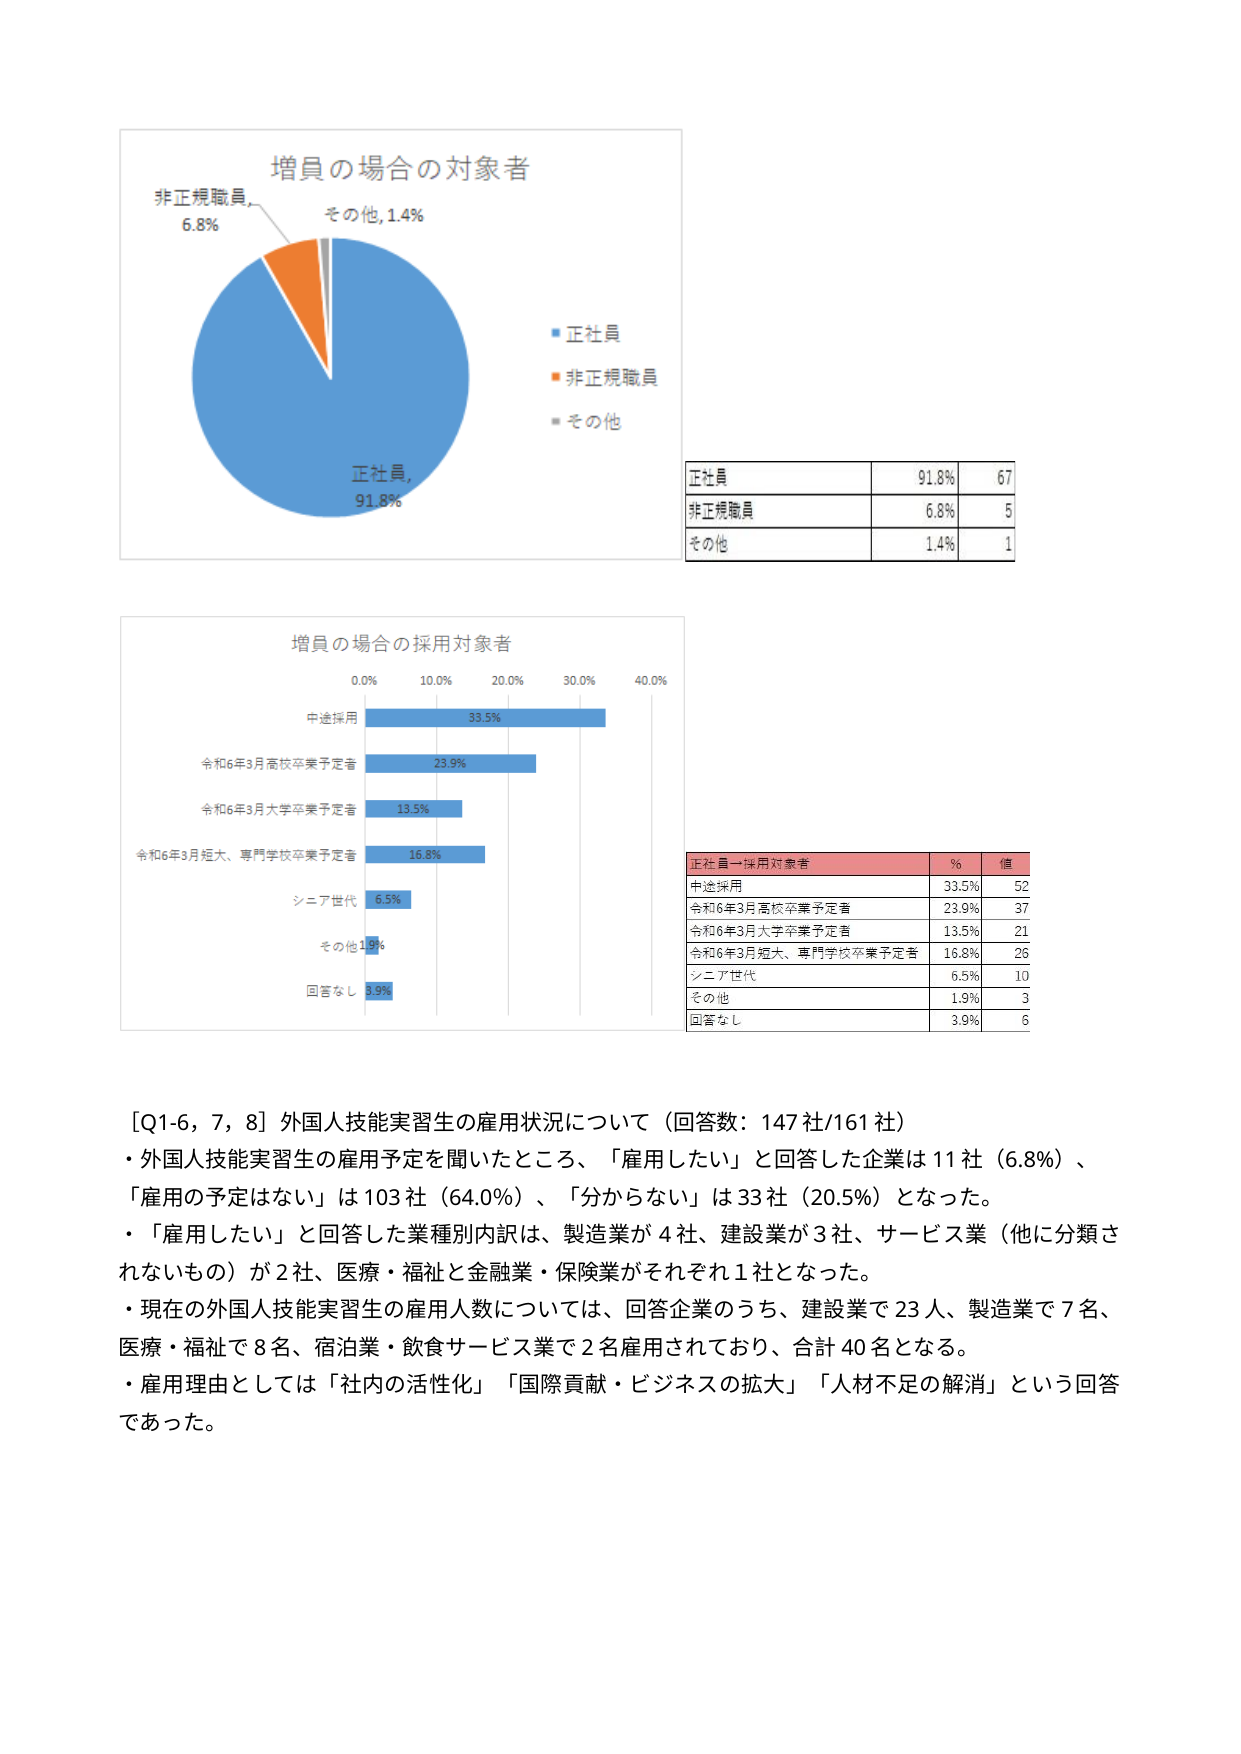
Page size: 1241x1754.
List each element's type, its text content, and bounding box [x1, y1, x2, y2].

text ・「雇用したい」と回答した業種別内訳は、製造業が4社、建設業が３社、サービス業（他に分類されないもの）が2社、医療・福祉と金融業・保険業がそれぞれ１社となった。 [118, 1214, 1122, 1289]
picture [118, 127, 1015, 562]
picture [118, 614, 1030, 1032]
text ・外国人技能実習生の雇用予定を聞いたところ、「雇用したい」と回答した企業は11社（6.8%）、 [118, 1139, 1122, 1177]
text ［Q1-6，7，8］外国人技能実習生の雇用状況について（回答数：147社/161社） [118, 1102, 1122, 1139]
text ・現在の外国人技能実習生の雇用人数については、回答企業のうち、建設業で23人、製造業で7名、医療・福祉で8名、宿泊業・飲食サービス業で2名雇用されており、合計40名となる。 [118, 1289, 1122, 1364]
text ・雇用理由としては「社内の活性化」「国際貢献・ビジネスの拡大」「人材不足の解消」という回答であった。 [118, 1364, 1122, 1439]
text 「雇用の予定はない」は103社（64.0％）、「分からない」は33社（20.5%）となった。 [118, 1177, 1122, 1214]
